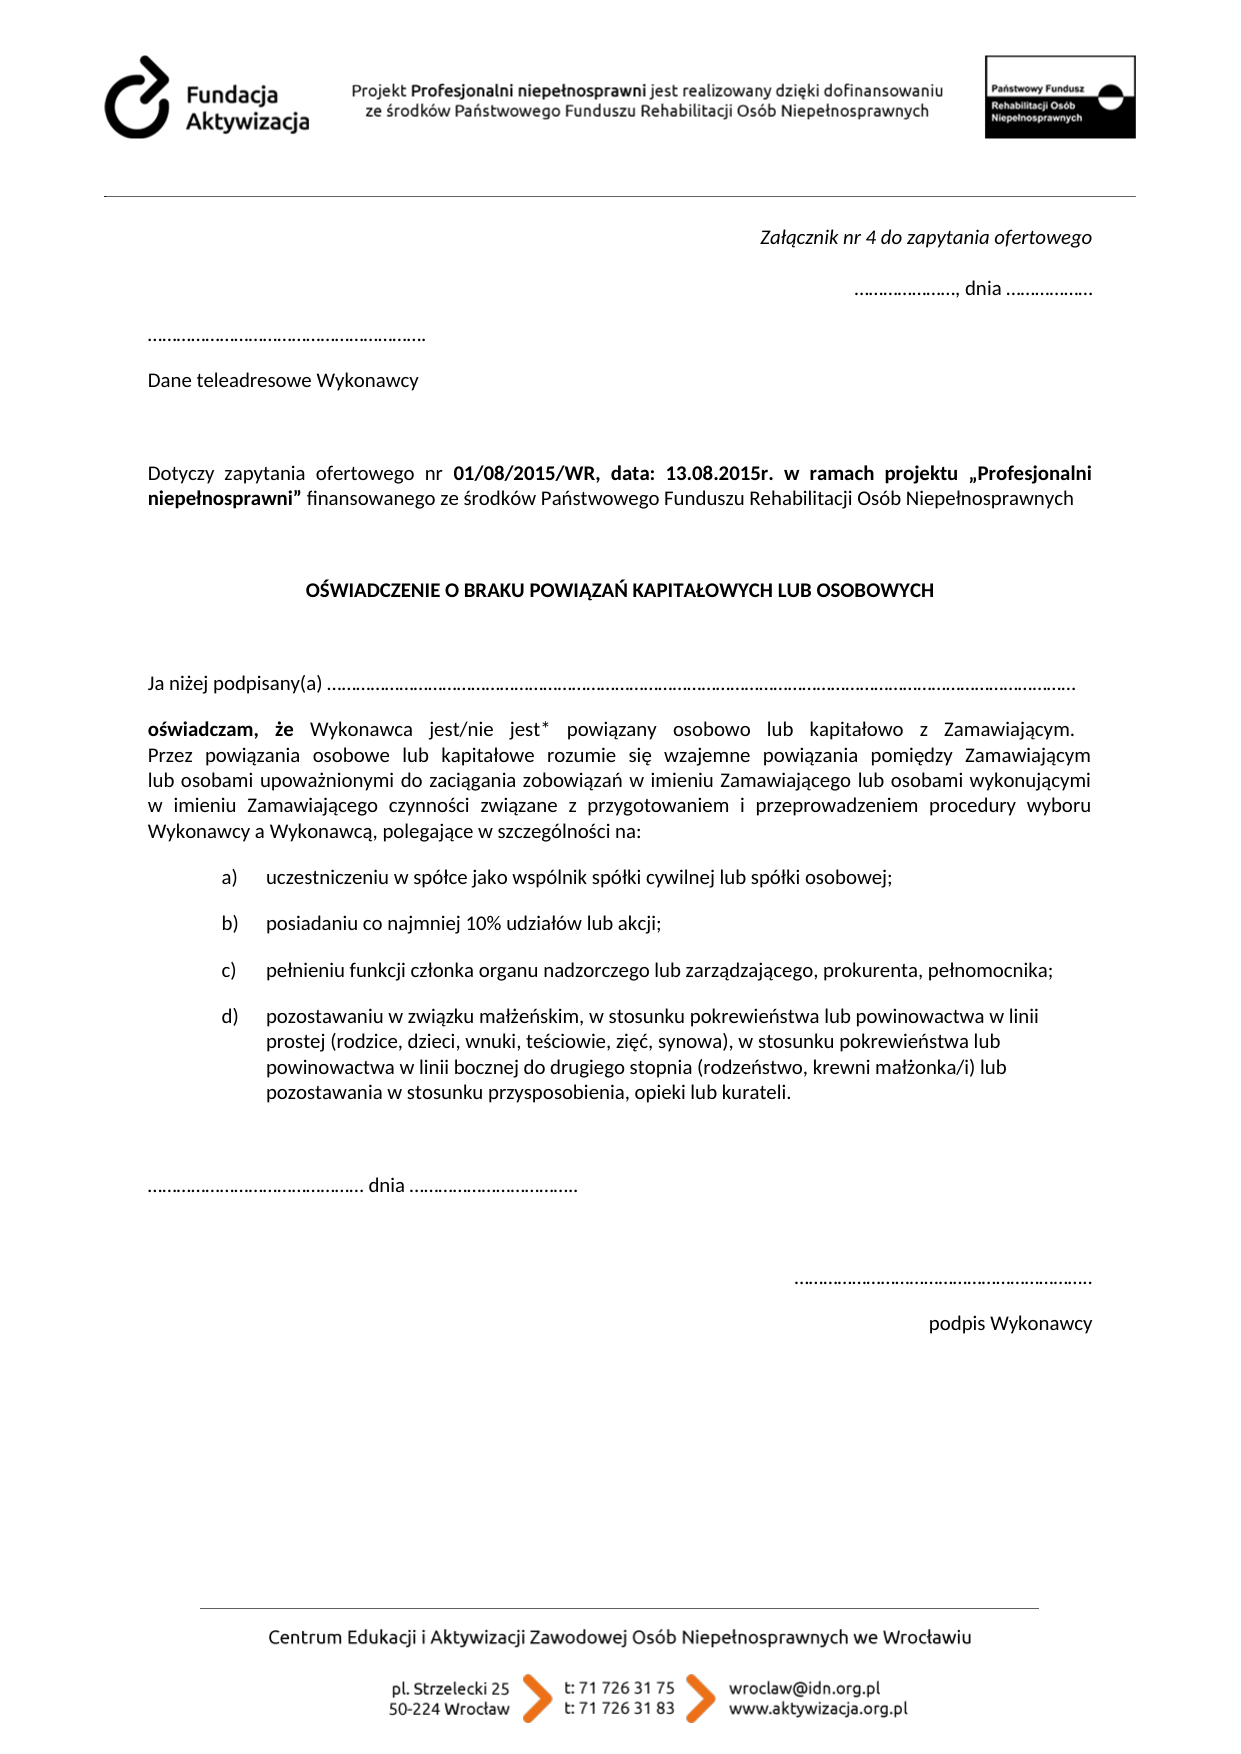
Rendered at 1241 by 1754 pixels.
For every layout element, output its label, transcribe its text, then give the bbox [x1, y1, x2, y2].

text Dane teleadresowe Wykonawcy [148, 367, 1093, 393]
text oświadczam, że Wykonawca jest/nie jest* powiązany osobowo lub kapitałowo z Zamawiającym. Przez powiązania osobowe lub kapitałowe rozumie się wzajemne powiązania pomiędzy Zamawiającym lub osobami upoważnionymi do zaciągania zobowiązań w imieniu Zamawiającego lub osobami wykonującymi w imieniu Zamawiającego czynności związane z przygotowaniem i przeprowadzeniem procedury wyboru Wykonawcy a Wykonawcą, polegające w szczególności na: [148, 716, 1093, 843]
text Załącznik nr 4 do zapytania ofertowego [148, 224, 1093, 249]
picture [200, 1608, 1041, 1754]
text b) posiadaniu co najmniej 10% udziałów lub akcji; [221, 911, 1093, 936]
text …………………, dnia ……………… [148, 275, 1093, 300]
text …………………………………………………. [148, 321, 1093, 346]
text …………………………………………………….. [148, 1264, 1093, 1290]
text Ja niżej podpisany(a) ………………………………………………………………………………………………………………………………………… [148, 670, 1093, 696]
text ……………………………………… dnia …………………………….. [148, 1172, 1093, 1197]
text podpis Wykonawcy [148, 1311, 1093, 1336]
text d) pozostawaniu w związku małżeńskim, w stosunku pokrewieństwa lub powinowactwa w linii prostej (rodzice, dzieci, wnuki, teściowie, zięć, synowa), w stosunku pokrewieństwa lub powinowactwa w linii bocznej do drugiego stopnia (rodzeństwo, krewni małżonka/i) lub pozostawania w stosunku przysposobienia, opieki lub kurateli. [221, 1003, 1093, 1105]
text OŚWIADCZENIE O BRAKU POWIĄZAŃ KAPITAŁOWYCH LUB OSOBOWYCH [148, 578, 1093, 603]
text Dotyczy zapytania ofertowego nr 01/08/2015/WR, data: 13.08.2015r. w ramach projektu „Profesjonalni niepełnosprawni” finansowanego ze środków Państwowego Funduszu Rehabilitacji Osób Niepełnosprawnych [148, 460, 1093, 511]
picture [0, 0, 1241, 198]
text c) pełnieniu funkcji członka organu nadzorczego lub zarządzającego, prokurenta, pełnomocnika; [221, 957, 1093, 982]
text a) uczestniczeniu w spółce jako wspólnik spółki cywilnej lub spółki osobowej; [221, 864, 1093, 890]
